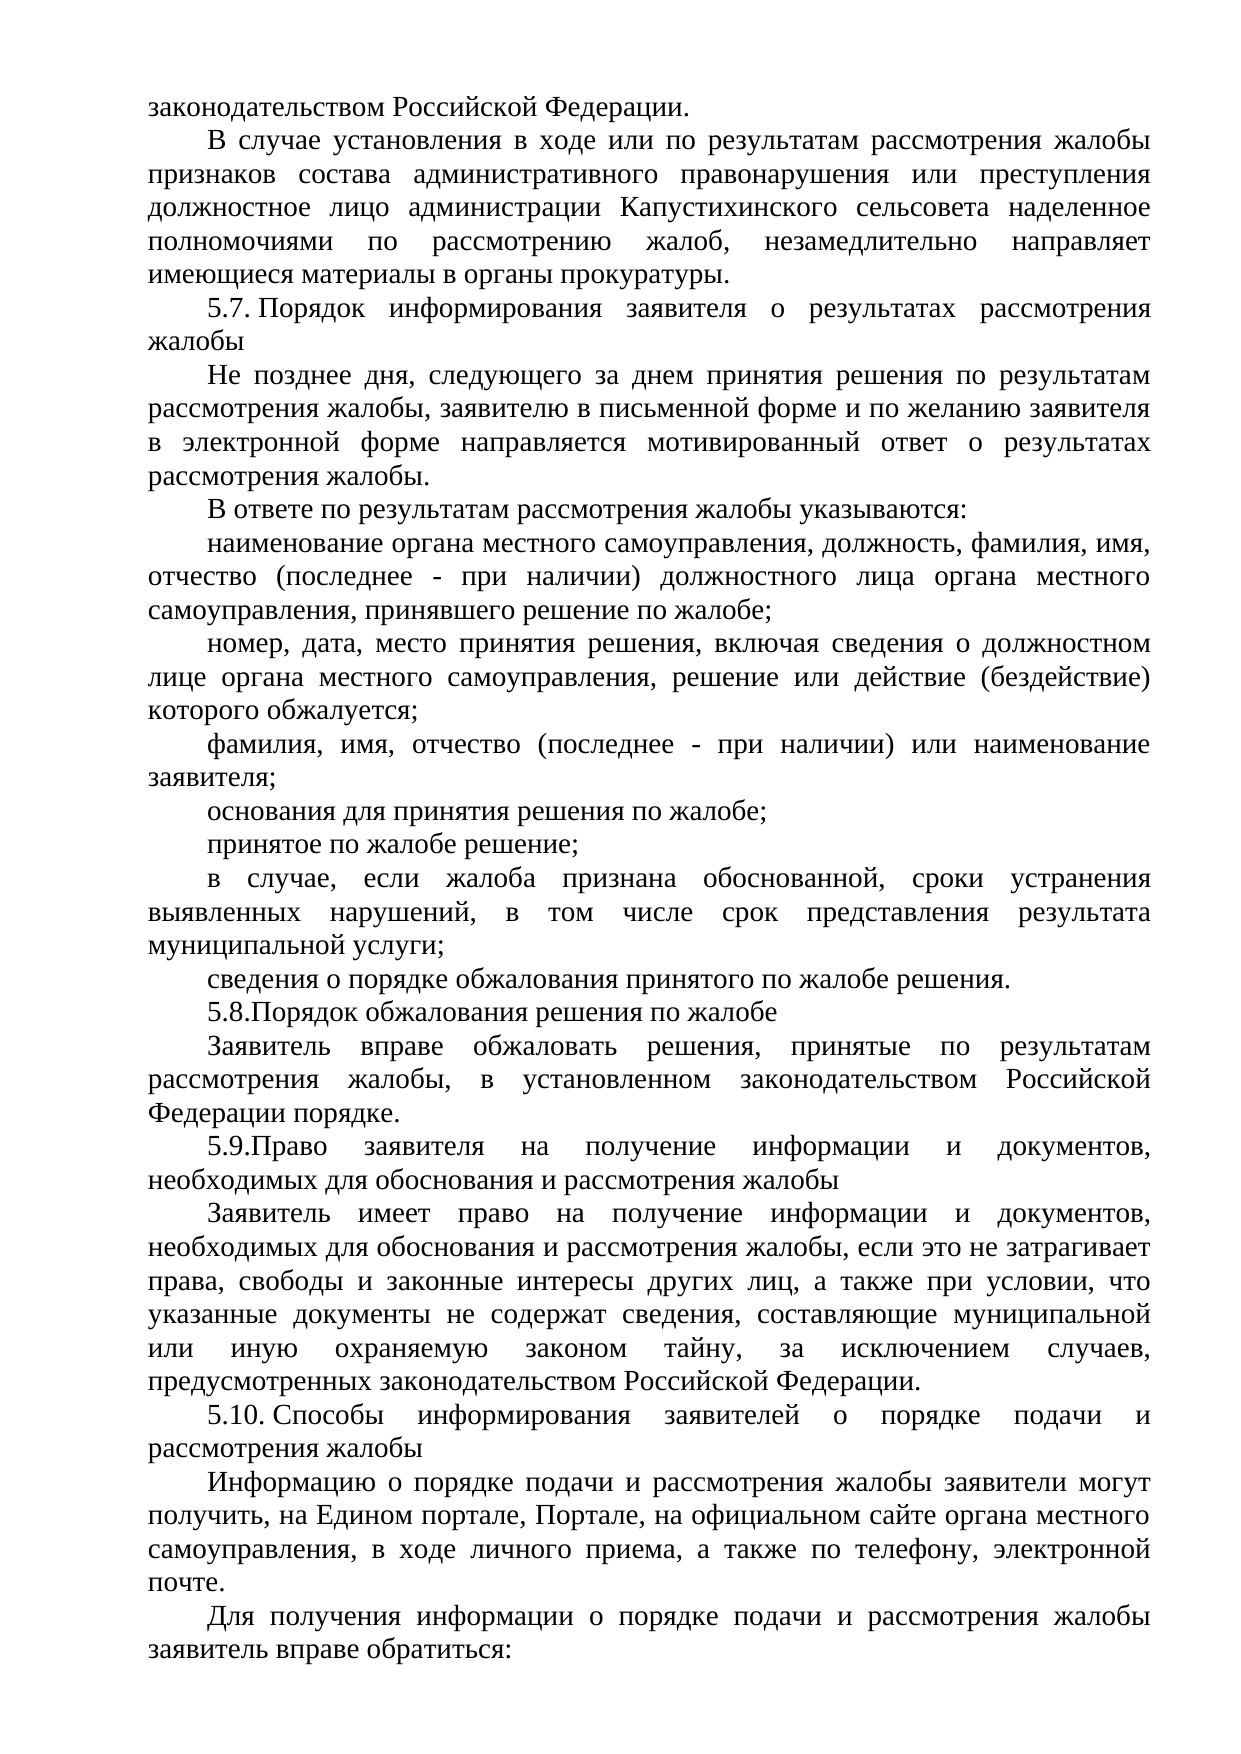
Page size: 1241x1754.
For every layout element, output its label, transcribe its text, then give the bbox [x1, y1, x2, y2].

text в случае, если жалоба признана обоснованной, сроки устранения выявленных нарушений, в том числе срок представления результата муниципальной услуги; [148, 860, 1152, 961]
text принятое по жалобе решение; [148, 827, 1152, 860]
text основания для принятия решения по жалобе; [148, 793, 1152, 827]
text Для получения информации о порядке подачи и рассмотрения жалобы заявитель вправе обратиться: [148, 1598, 1152, 1665]
text фамилия, имя, отчество (последнее - при наличии) или наименование заявителя; [148, 726, 1152, 793]
text 5.7. Порядок информирования заявителя о результатах рассмотрения жалобы [148, 290, 1152, 357]
text В случае установления в ходе или по результатам рассмотрения жалобы признаков состава административного правонарушения или преступления должностное лицо администрации Капустихинского сельсовета наделенное полномочиями по рассмотрению жалоб, незамедлительно направляет имеющиеся материалы в органы прокуратуры. [148, 122, 1152, 290]
text 5.10. Способы информирования заявителей о порядке подачи и рассмотрения жалобы [148, 1397, 1152, 1464]
text номер, дата, место принятия решения, включая сведения о должностном лице органа местного самоуправления, решение или действие (бездействие) которого обжалуется; [148, 625, 1152, 726]
text 5.9.Право заявителя на получение информации и документов, необходимых для обоснования и рассмотрения жалобы [148, 1128, 1152, 1196]
text Заявитель имеет право на получение информации и документов, необходимых для обоснования и рассмотрения жалобы, если это не затрагивает права, свободы и законные интересы других лиц, а также при условии, что указанные документы не содержат сведения, составляющие муниципальной или иную охраняемую законом тайну, за исключением случаев, предусмотренных законодательством Российской Федерации. [148, 1196, 1152, 1397]
text Информацию о порядке подачи и рассмотрения жалобы заявители могут получить, на Едином портале, Портале, на официальном сайте органа местного самоуправления, в ходе личного приема, а также по телефону, электронной почте. [148, 1464, 1152, 1598]
text сведения о порядке обжалования принятого по жалобе решения. [148, 961, 1152, 994]
text Не позднее дня, следующего за днем принятия решения по результатам рассмотрения жалобы, заявителю в письменной форме и по желанию заявителя в электронной форме направляется мотивированный ответ о результатах рассмотрения жалобы. [148, 357, 1152, 491]
text 5.8.Порядок обжалования решения по жалобе [148, 994, 1152, 1028]
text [148, 89, 1152, 122]
text В ответе по результатам рассмотрения жалобы указываются: [148, 491, 1152, 525]
text наименование органа местного самоуправления, должность, фамилия, имя, отчество (последнее - при наличии) должностного лица органа местного самоуправления, принявшего решение по жалобе; [148, 525, 1152, 625]
text Заявитель вправе обжаловать решения, принятые по результатам рассмотрения жалобы, в установленном законодательством Российской Федерации порядке. [148, 1028, 1152, 1128]
